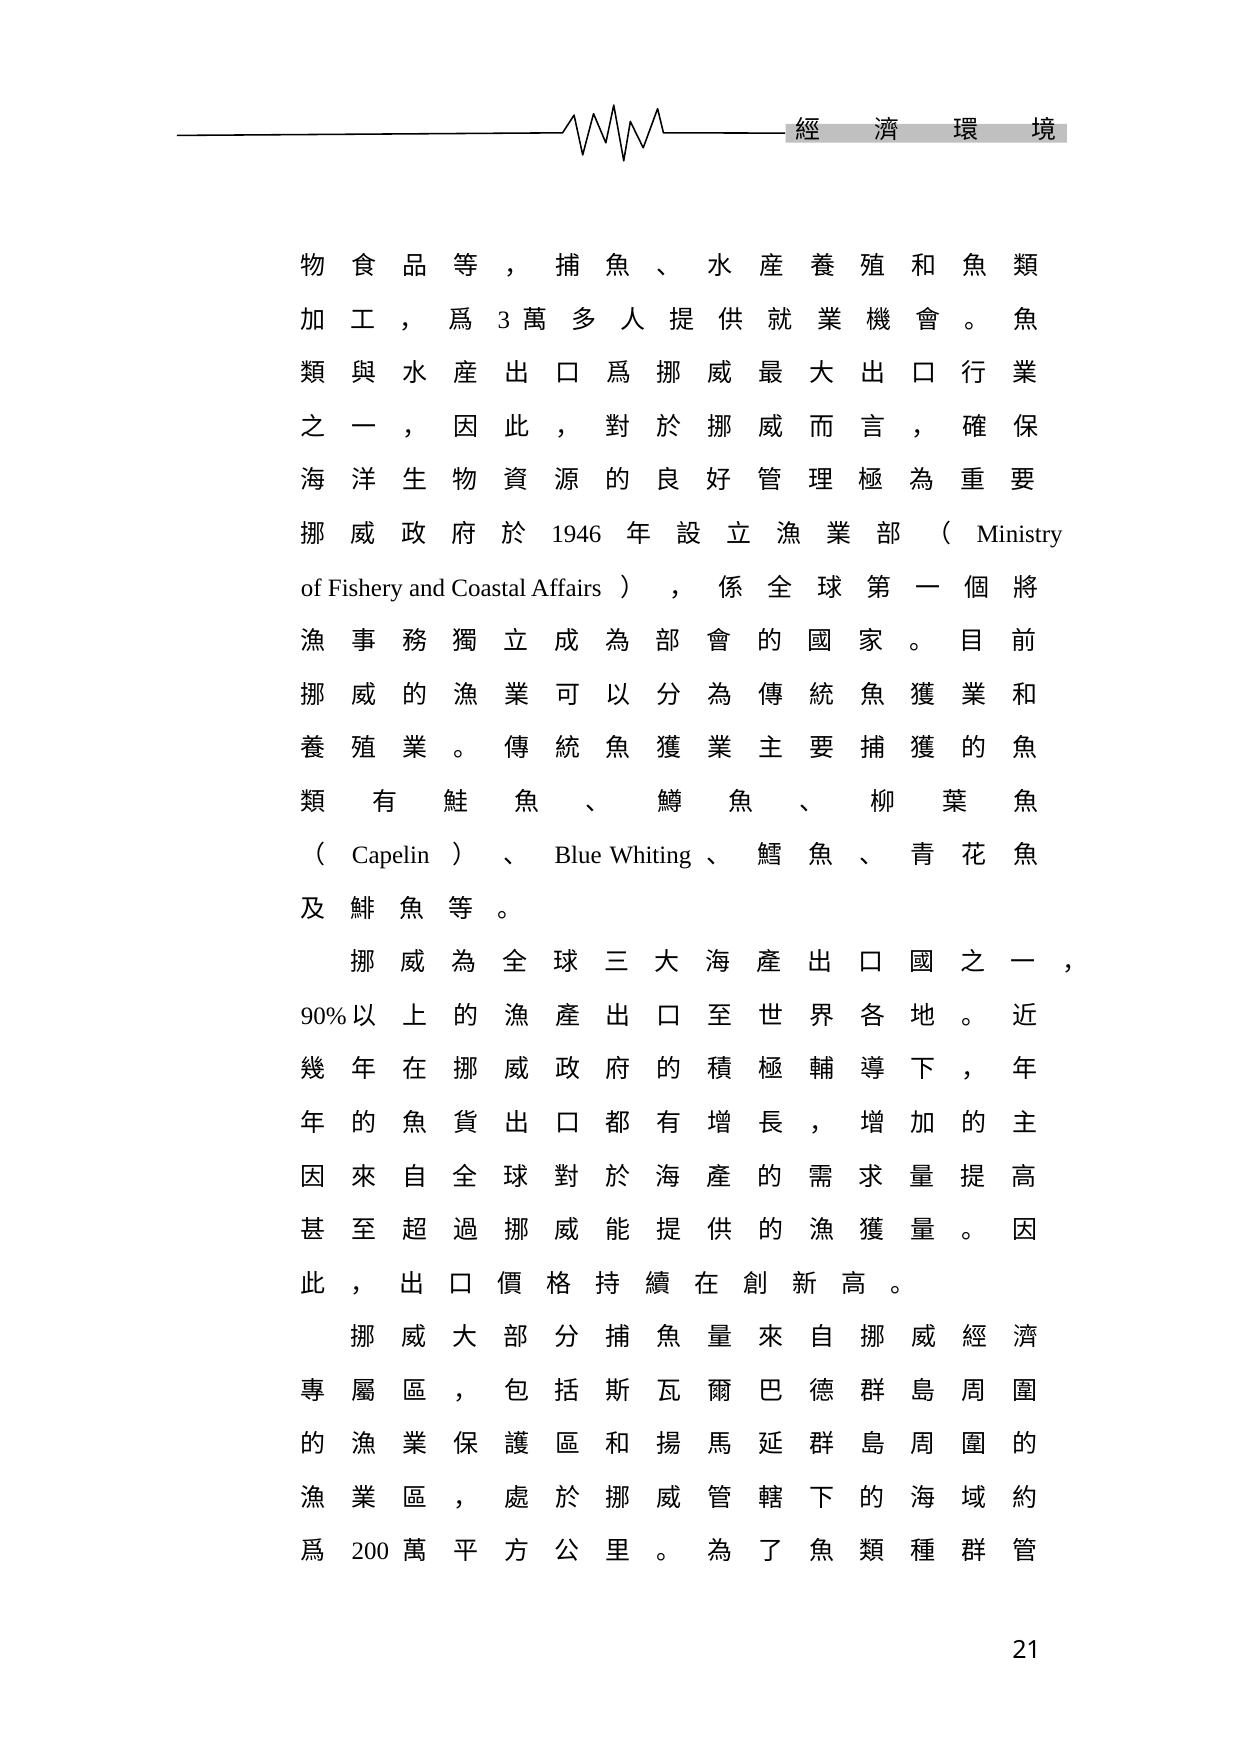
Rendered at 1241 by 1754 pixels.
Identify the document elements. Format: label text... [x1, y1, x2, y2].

text 挪威為全球三大海產出口國之一，90%以上的漁產出口至世界各地。近幾年在挪威政府的積極輔導下，年年的魚貨出口都有增長，增加的主因來自全球對於海產的需求量提高，甚至超過挪威能提供的漁獲量。因此，出口價格持續在創新高。 [276, 933, 1063, 1308]
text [276, 237, 1063, 933]
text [276, 1308, 1063, 1576]
